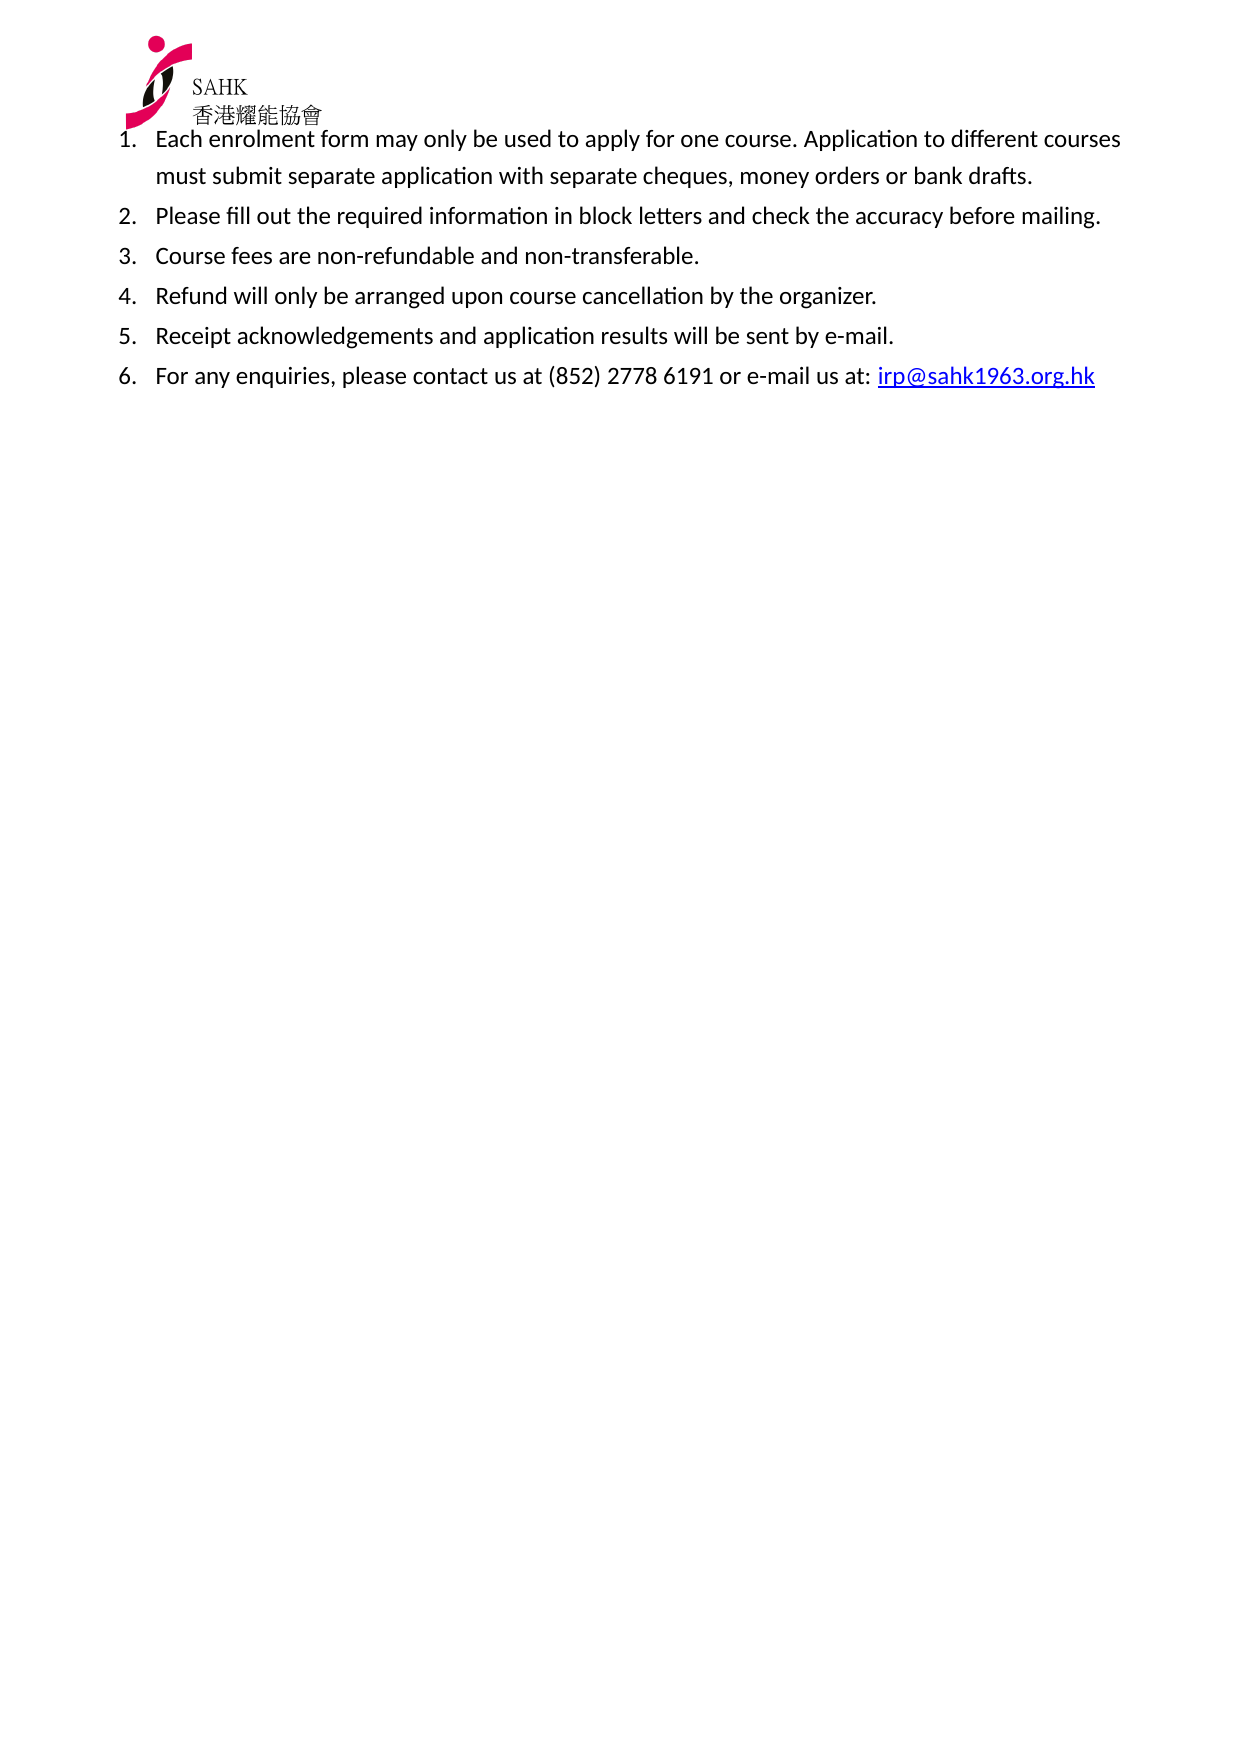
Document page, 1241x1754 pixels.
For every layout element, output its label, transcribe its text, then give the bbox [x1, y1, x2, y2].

picture [120, 31, 325, 119]
list Receipt acknowledgements and application results will be sent by e-mail. [118, 317, 1122, 354]
list For any enquiries, please contact us at (852) 2778 6191 or e-mail us at: irp@sahk1963.org.hk [118, 357, 1122, 394]
list Course fees are non-refundable and non-transferable. [118, 237, 1122, 274]
list Each enrolment form may only be used to apply for one course. Application to different courses must submit separate application with separate cheques, money orders or bank drafts. [118, 119, 1122, 194]
list Please fill out the required information in block letters and check the accuracy before mailing. [118, 197, 1122, 234]
list Refund will only be arranged upon course cancellation by the organizer. [118, 277, 1122, 314]
